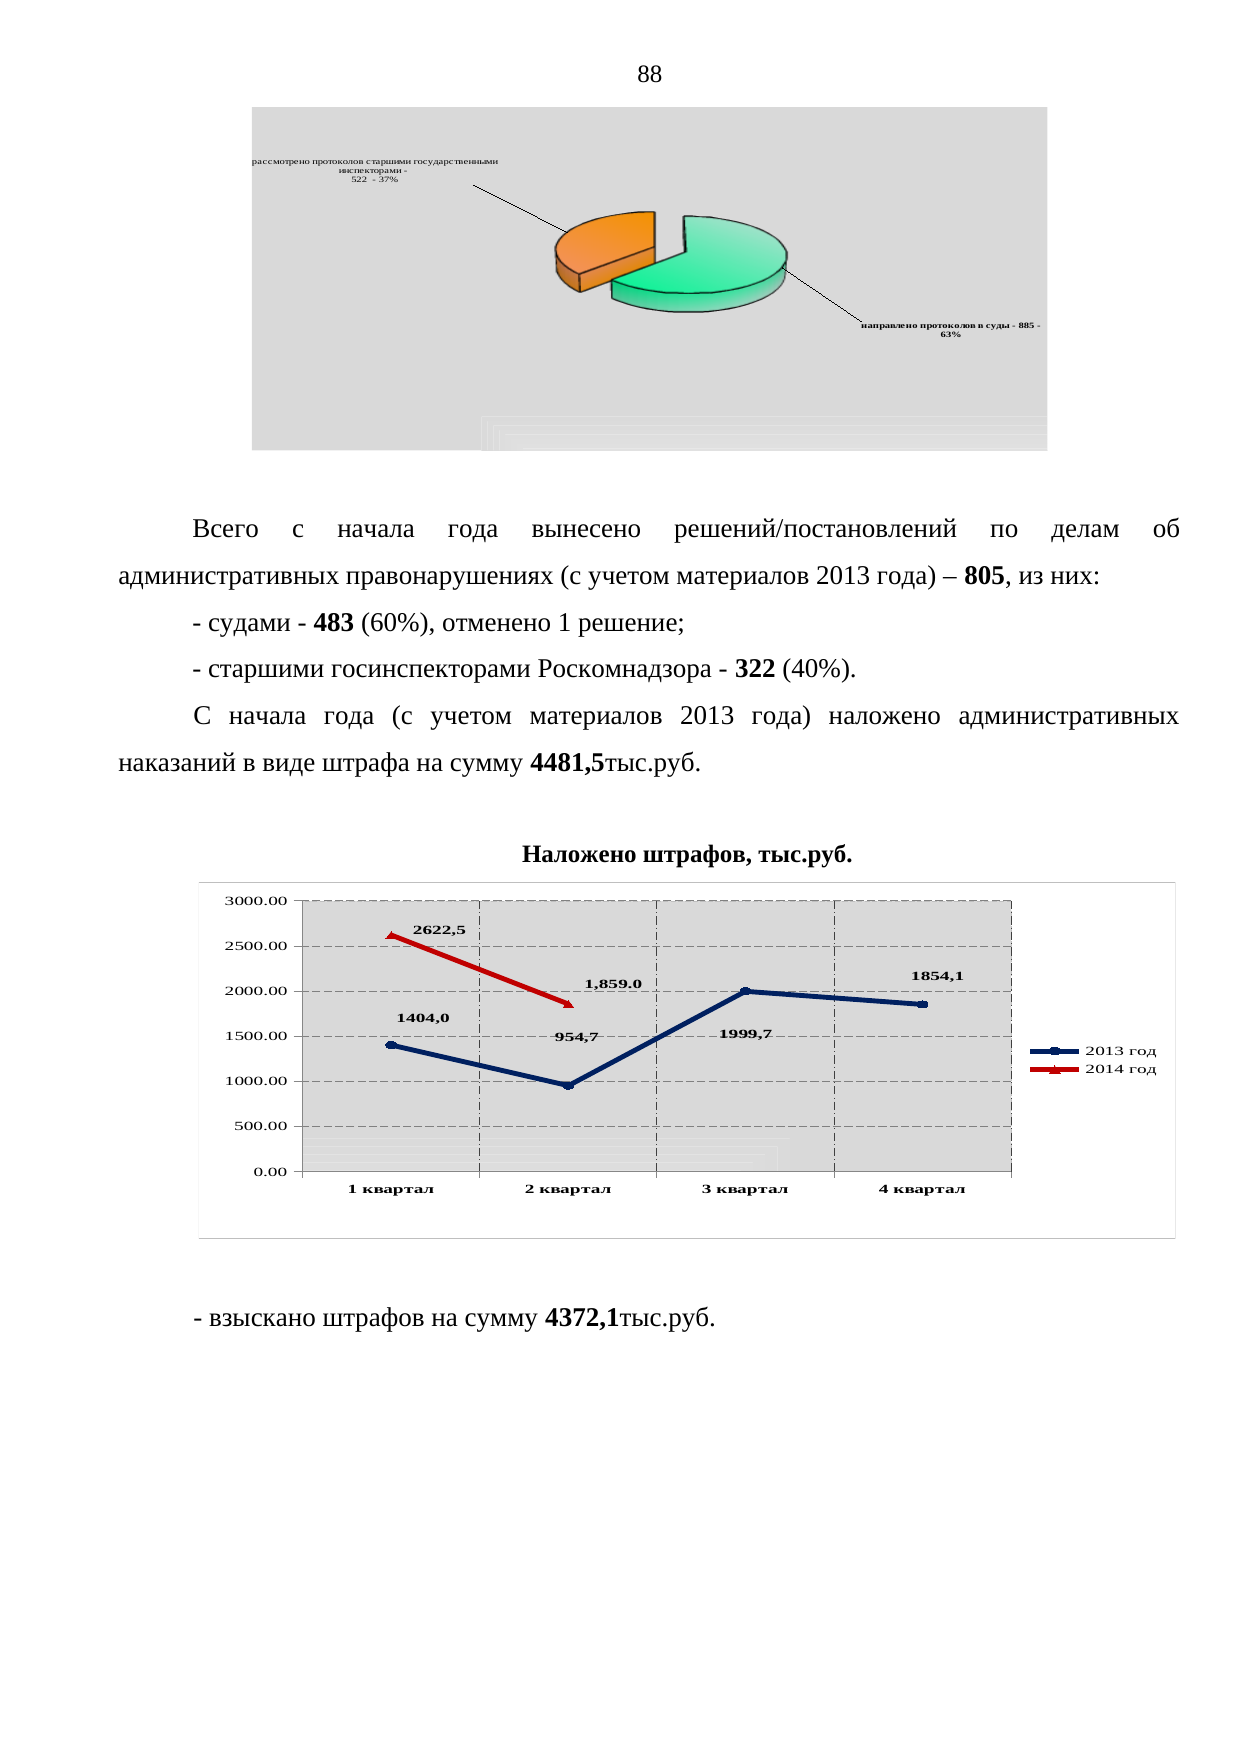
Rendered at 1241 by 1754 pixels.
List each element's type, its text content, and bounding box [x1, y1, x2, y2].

text - судами - 483 (60%), отменено 1 решение; [118, 606, 1181, 637]
text - старшими госинспекторами Роскомнадзора - 322 (40%). [118, 652, 1181, 683]
text - взыскано штрафов на сумму 4372,1тыс.руб. [118, 1301, 1181, 1332]
text С начала года (с учетом материалов 2013 года) наложено административных наказаний в виде штрафа на сумму 4481,5тыс.руб. [118, 699, 1181, 777]
text Наложено штрафов, тыс.руб. [118, 839, 1181, 868]
text Всего с начала года вынесено решений/постановлений по делам об административных правонарушениях (с учетом материалов 2013 года) – 805, из них: [118, 512, 1181, 590]
